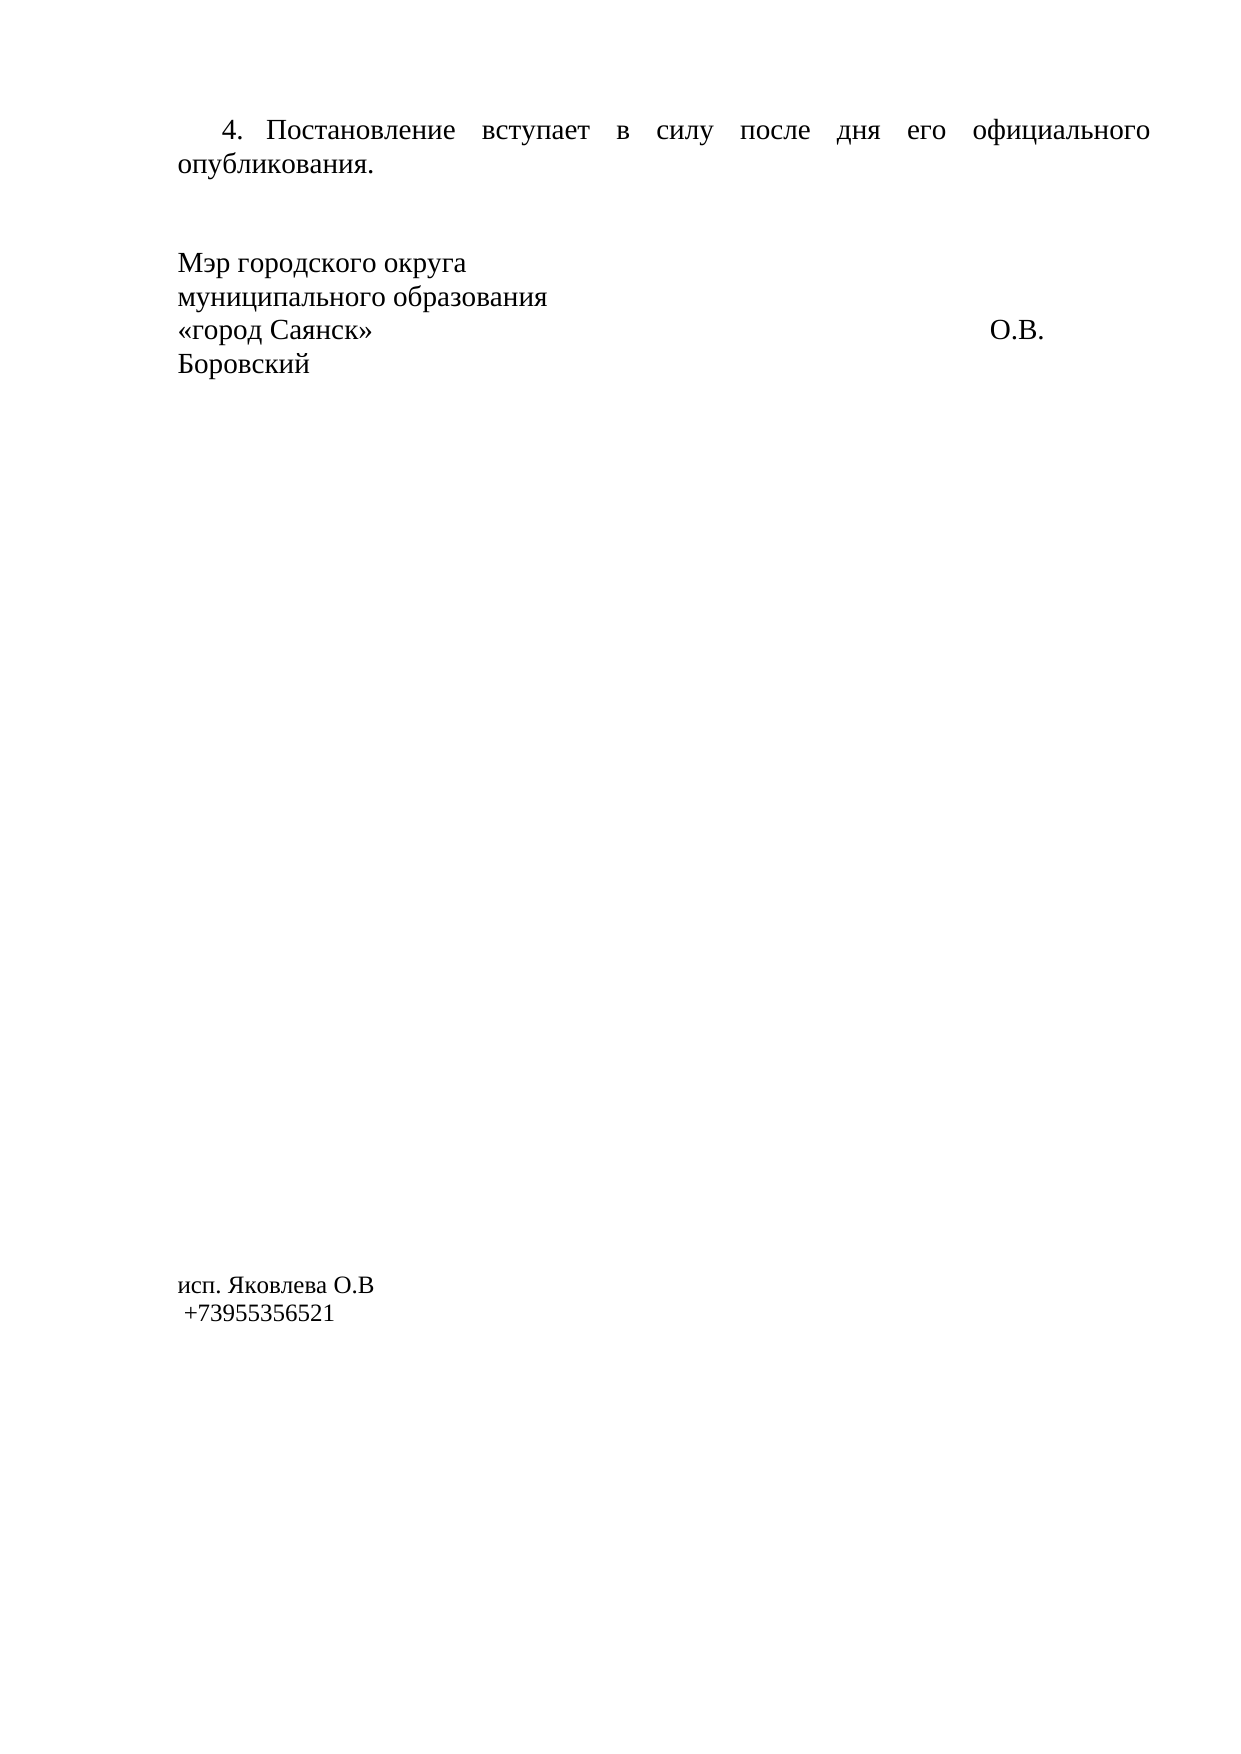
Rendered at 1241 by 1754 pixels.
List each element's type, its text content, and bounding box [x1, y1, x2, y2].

text Мэр городского округа [177, 245, 1152, 279]
text +73955356521 [177, 1298, 1152, 1327]
list Постановление вступает в силу после дня его официального опубликования. [177, 112, 1152, 179]
text исп. Яковлева О.В [177, 1270, 1152, 1298]
text муниципального образования [177, 279, 1152, 312]
text «город Саянск» О.В. Боровский [177, 312, 1152, 379]
